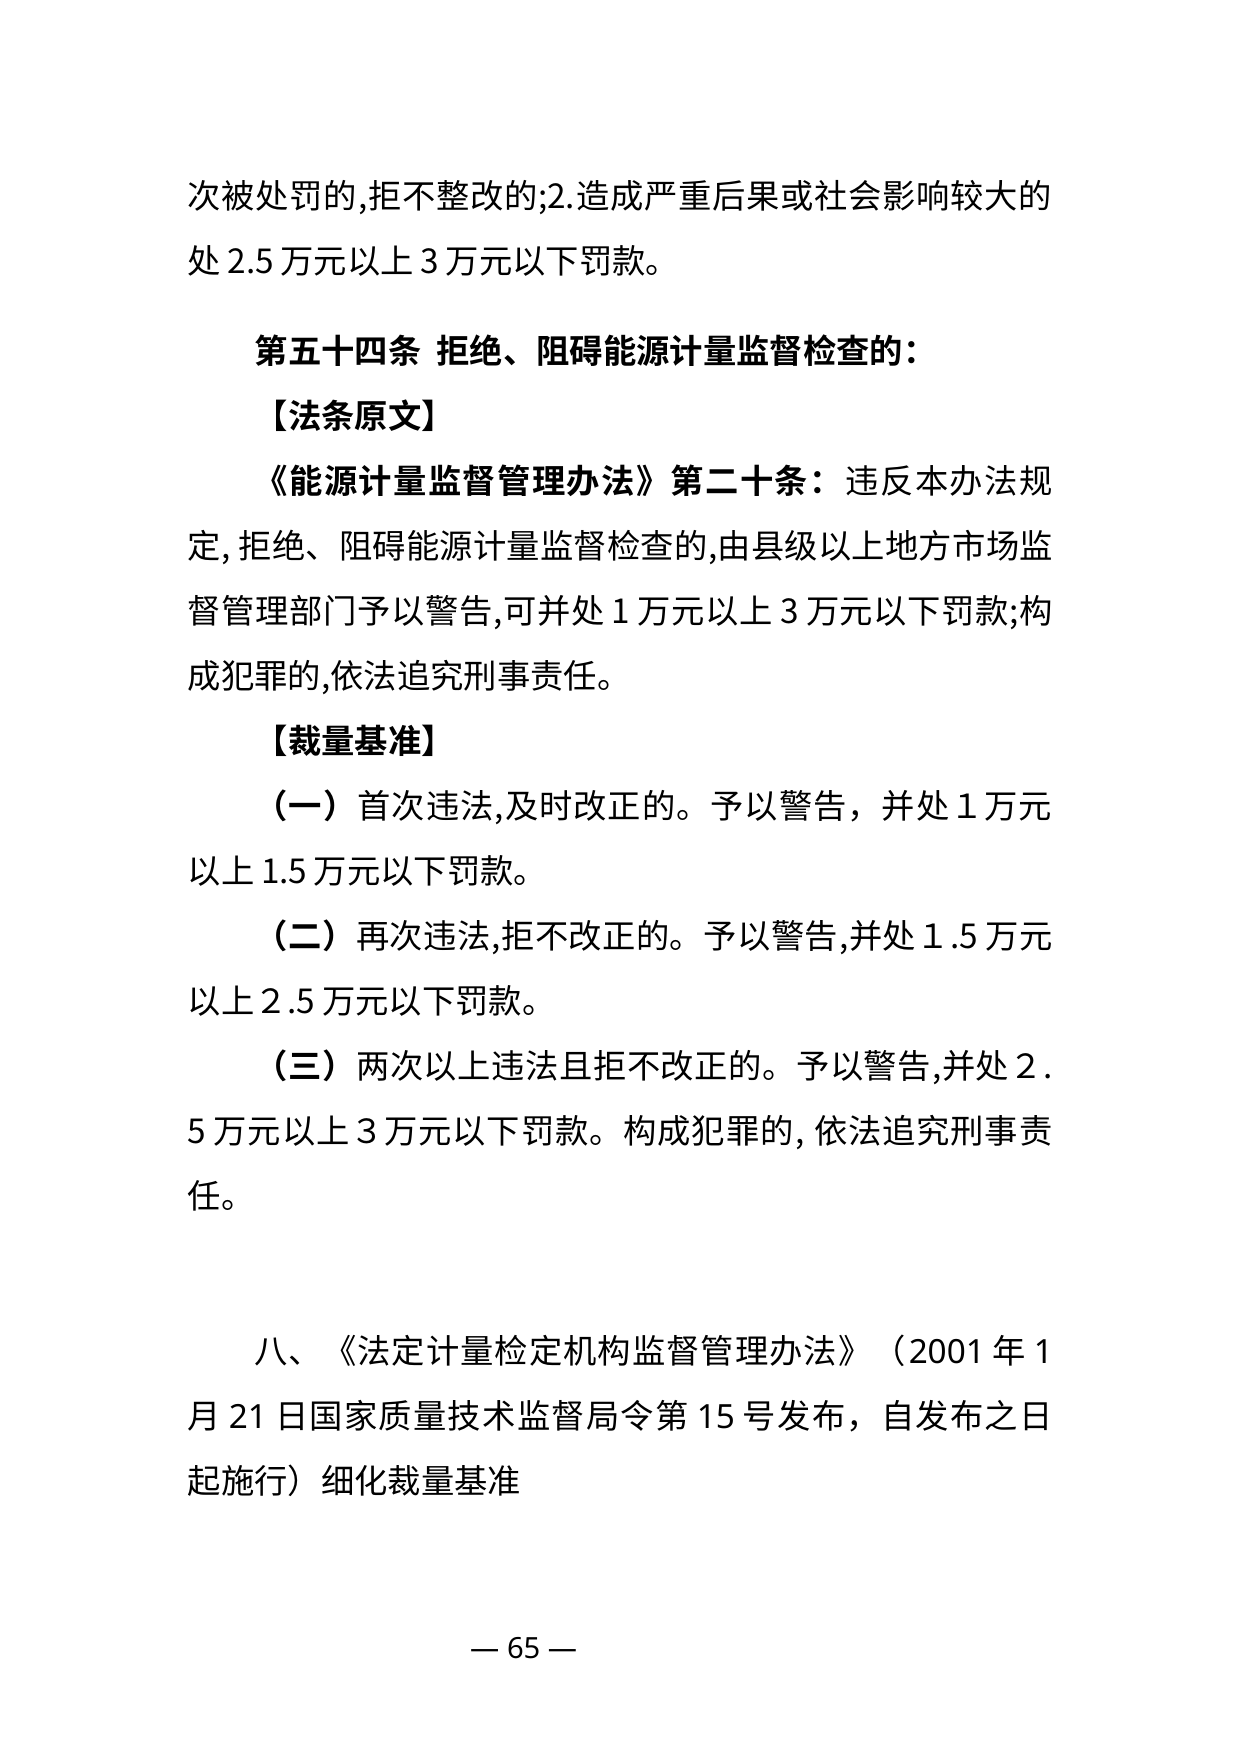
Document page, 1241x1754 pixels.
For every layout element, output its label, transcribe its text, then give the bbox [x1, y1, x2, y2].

text 《能源计量监督管理办法》第二十条：违反本办法规定, 拒绝、阻碍能源计量监督检查的,由县级以上地方市场监督管理部门予以警告,可并处1万元以上3万元以下罚款;构成犯罪的,依法追究刑事责任。 [187, 447, 1053, 707]
text （三）两次以上违法且拒不改正的。予以警告,并处２.5万元以上３万元以下罚款。构成犯罪的, 依法追究刑事责任。 [187, 1032, 1053, 1227]
text （一）首次违法,及时改正的。予以警告，并处１万元以上1.5万元以下罚款。 [187, 772, 1053, 902]
text 【法条原文】 [187, 382, 1053, 447]
text 【裁量基准】 [187, 707, 1053, 772]
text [187, 162, 1053, 292]
text （二）再次违法,拒不改正的。予以警告,并处１.5万元以上２.5万元以下罚款。 [187, 902, 1053, 1032]
text 第五十四条 拒绝、阻碍能源计量监督检查的： [187, 317, 1053, 382]
title 八、《法定计量检定机构监督管理办法》（2001年1月21日国家质量技术监督局令第15号发布，自发布之日起施行）细化裁量基准 [187, 1317, 1053, 1512]
